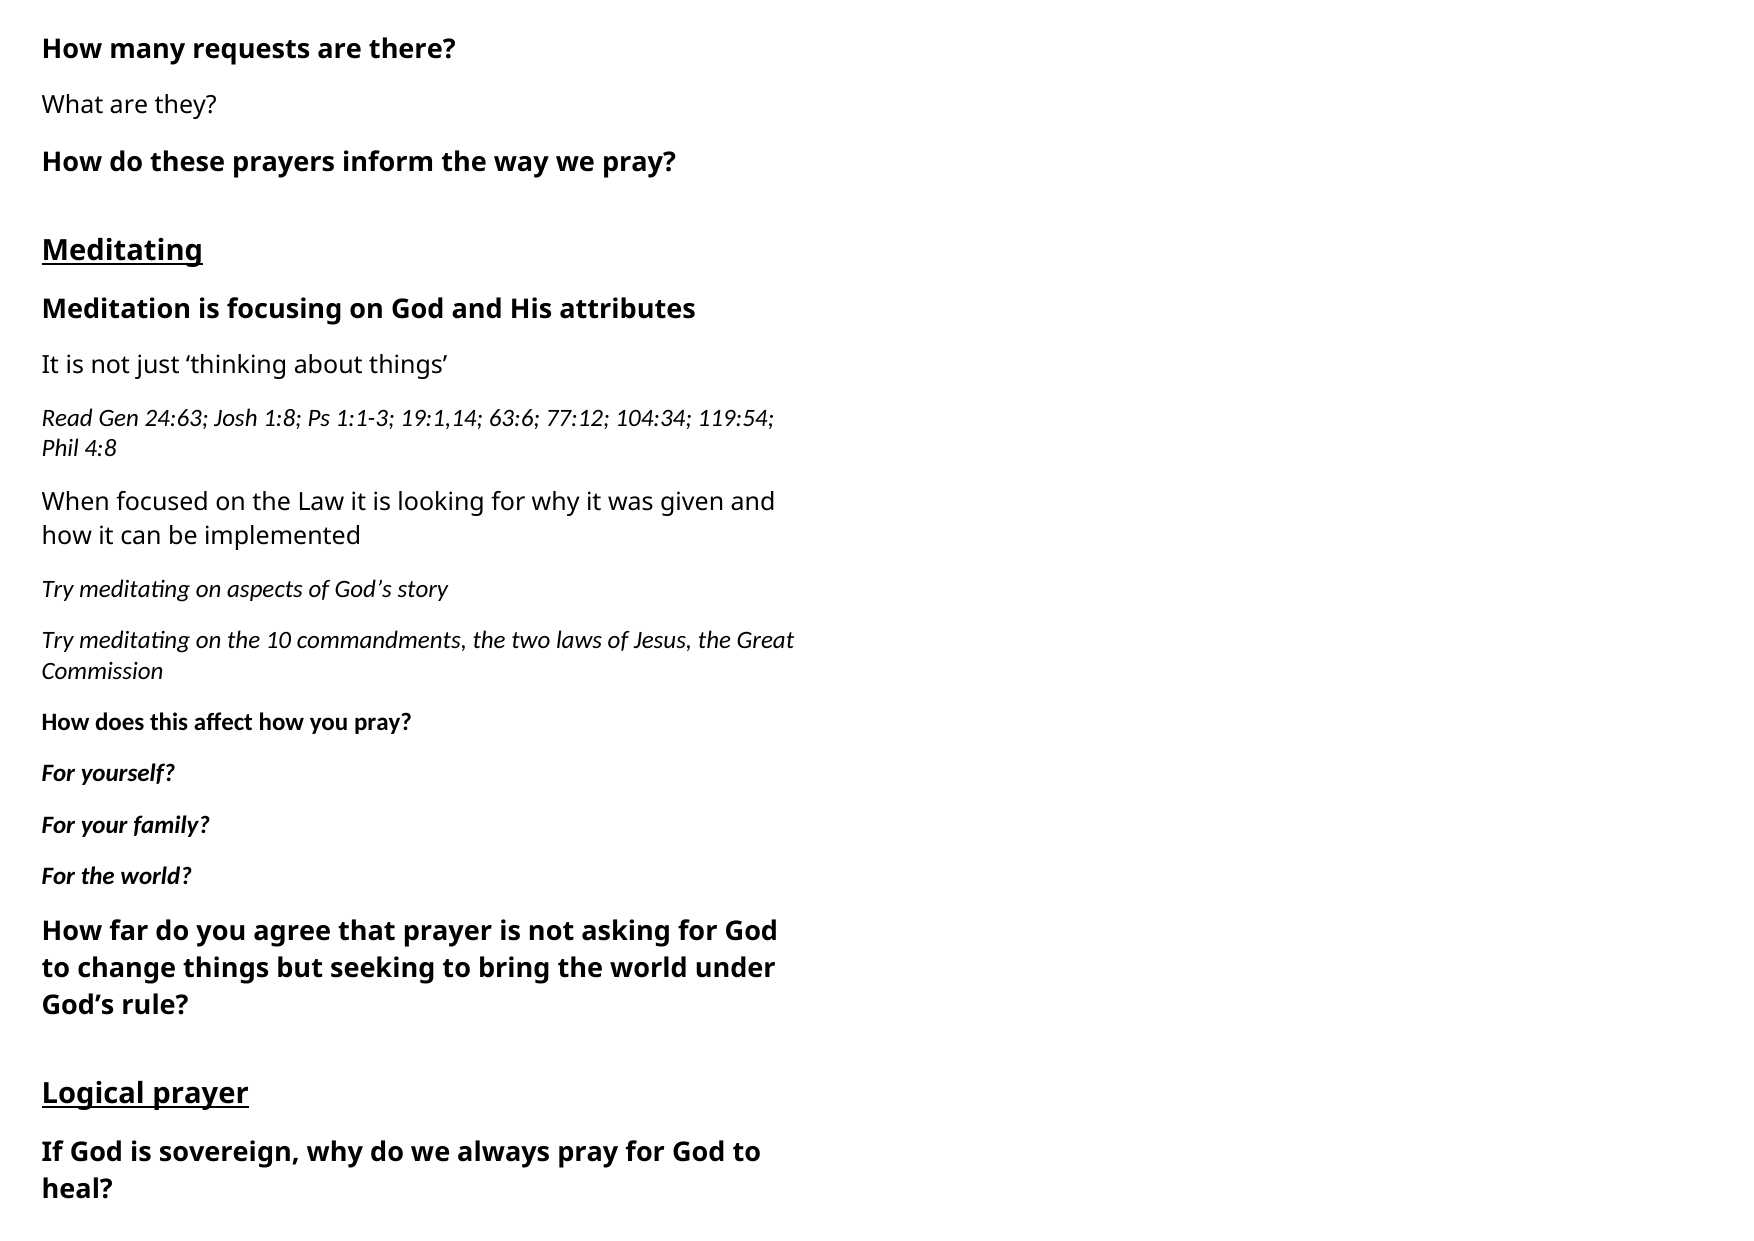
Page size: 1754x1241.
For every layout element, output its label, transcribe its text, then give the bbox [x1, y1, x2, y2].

subtitle How does this affect how you pray? [41, 706, 809, 737]
subtitle For your family? [41, 809, 809, 839]
subtitle Try meditating on the 10 commandments, the two laws of Jesus, the Great Commission [41, 624, 809, 685]
subtitle How far do you agree that prayer is not asking for God to change things but seeking to bring the world under God’s rule? [41, 912, 809, 1022]
subtitle How many requests are there? [41, 29, 809, 66]
subtitle For yourself? [41, 757, 809, 788]
subtitle For the world? [41, 860, 809, 891]
subtitle Try meditating on aspects of God’s story [41, 573, 809, 603]
subtitle Meditating [41, 229, 809, 269]
subtitle Read Gen 24:63; Josh 1:8; Ps 1:1-3; 19:1,14; 63:6; 77:12; 104:34; 119:54; Phil 4:8 [41, 402, 809, 463]
subtitle If God is sovereign, why do we always pray for God to heal? [41, 1133, 809, 1206]
subtitle Logical prayer [41, 1072, 809, 1112]
subtitle How do these prayers inform the way we pray? [41, 142, 809, 179]
subtitle It is not just ‘thinking about things’ [41, 347, 809, 381]
subtitle Meditation is focusing on God and His attributes [41, 289, 809, 326]
subtitle When focused on the Law it is looking for why it was given and how it can be implemented [41, 484, 809, 552]
subtitle What are they? [41, 87, 809, 121]
